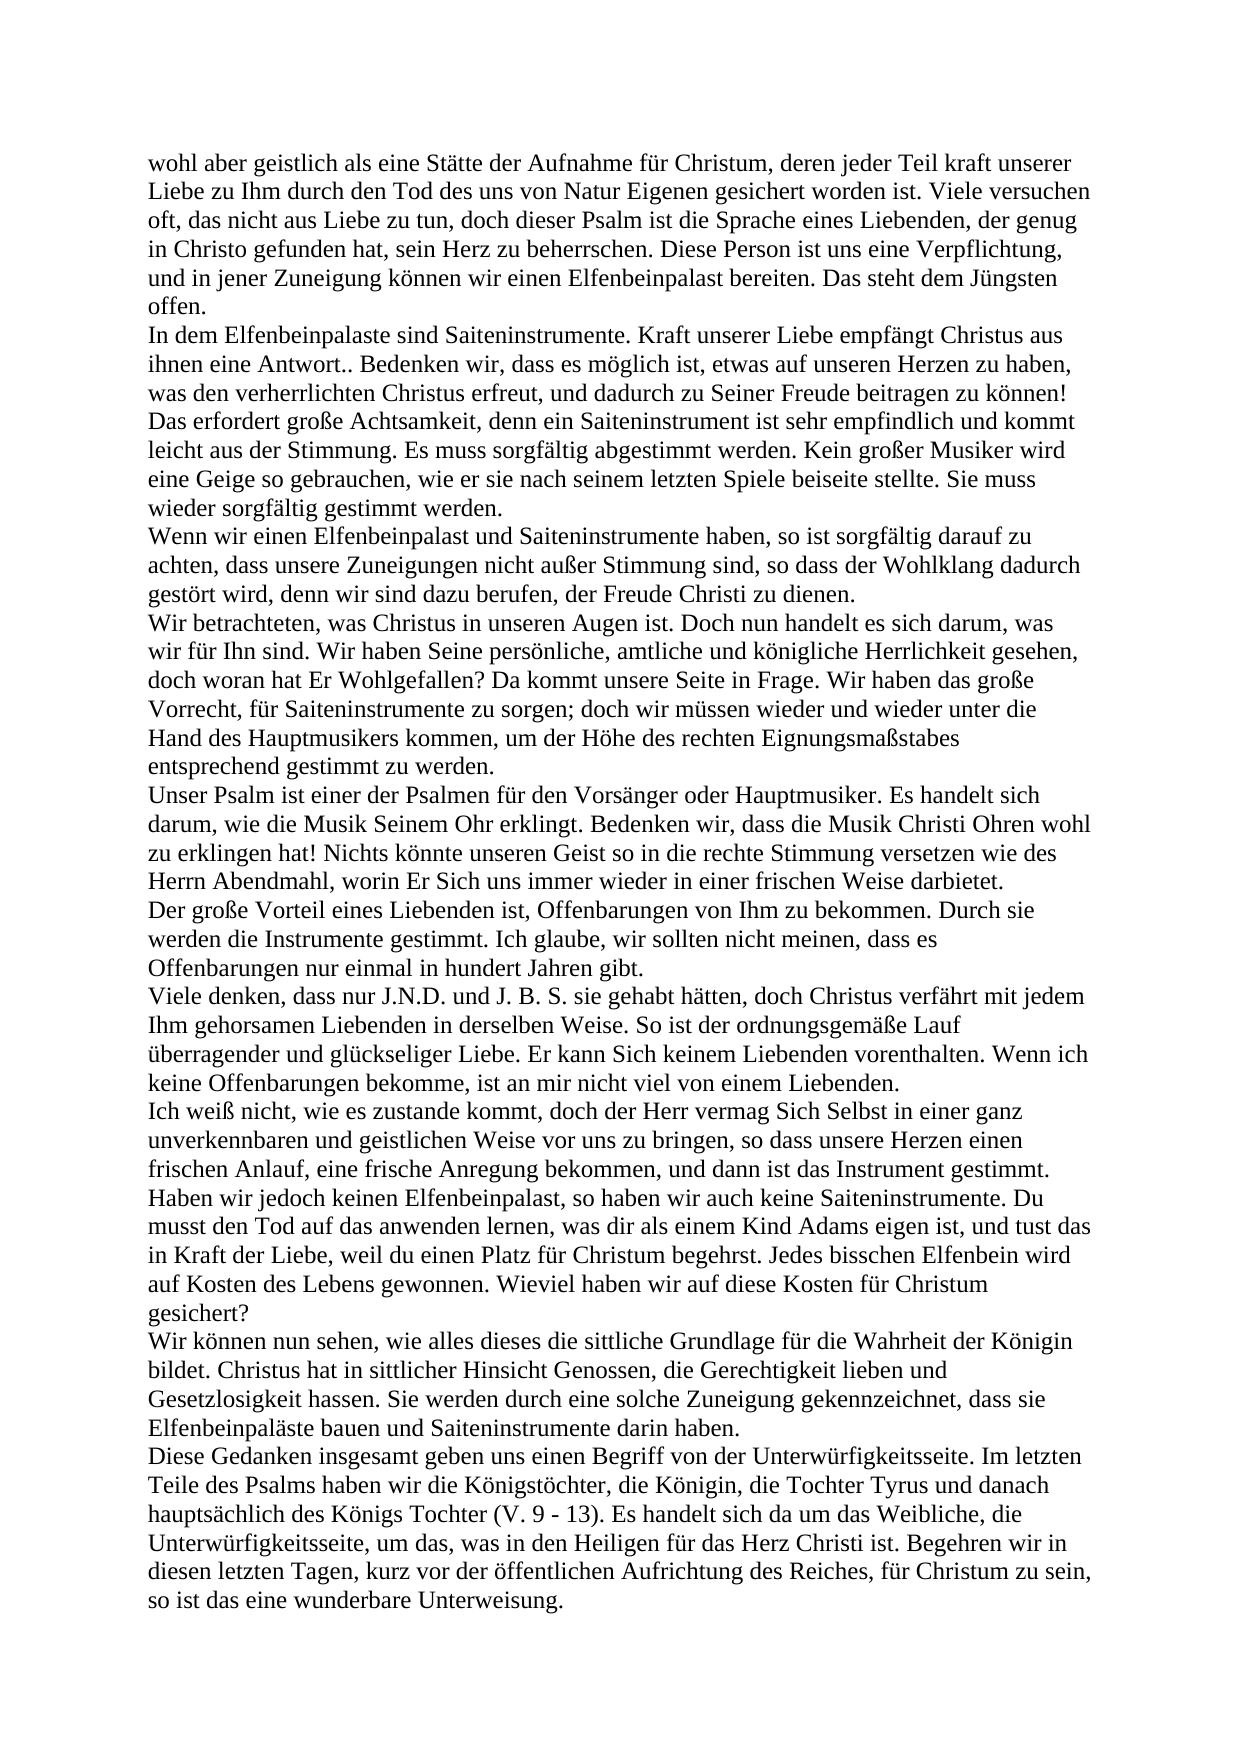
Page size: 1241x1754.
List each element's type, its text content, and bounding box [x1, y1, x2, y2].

text Diese Gedanken insgesamt geben uns einen Begriff von der Unterwürfigkeitsseite. Im letzten Teile des Psalms haben wir die Königstöchter, die Königin, die Tochter Tyrus und danach hauptsächlich des Königs Tochter (V. 9 - 13). Es handelt sich da um das Weibliche, die Unterwürfigkeitsseite, um das, was in den Heiligen für das Herz Christi ist. Begehren wir in diesen letzten Tagen, kurz vor der öffentlichen Aufrichtung des Reiches, für Christum zu sein, so ist das eine wunderbare Unterweisung. [148, 1441, 1093, 1614]
text Viele denken, dass nur J.N.D. und J. B. S. sie gehabt hätten, doch Christus verfährt mit jedem Ihm gehorsamen Liebenden in derselben Weise. So ist der ordnungsgemäße Lauf überragender und glückseliger Liebe. Er kann Sich keinem Liebenden vorenthalten. Wenn ich keine Offenbarungen bekomme, ist an mir nicht viel von einem Liebenden. [148, 981, 1093, 1096]
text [148, 148, 1093, 320]
text In dem Elfenbeinpalaste sind Saiteninstrumente. Kraft unserer Liebe empfängt Christus aus ihnen eine Antwort.. Bedenken wir, dass es möglich ist, etwas auf unseren Herzen zu haben, was den verherrlichten Christus erfreut, und dadurch zu Seiner Freude beitragen zu können! [148, 320, 1093, 406]
text Haben wir jedoch keinen Elfenbeinpalast, so haben wir auch keine Saiteninstrumente. Du musst den Tod auf das anwenden lernen, was dir als einem Kind Adams eigen ist, und tust das in Kraft der Liebe, weil du einen Platz für Christum begehrst. Jedes bisschen Elfenbein wird auf Kosten des Lebens gewonnen. Wieviel haben wir auf diese Kosten für Christum gesichert? [148, 1183, 1093, 1326]
text Ich weiß nicht, wie es zustande kommt, doch der Herr vermag Sich Selbst in einer ganz unverkennbaren und geistlichen Weise vor uns zu bringen, so dass unsere Herzen einen frischen Anlauf, eine frische Anregung bekommen, und dann ist das Instrument gestimmt. [148, 1096, 1093, 1183]
text Das erfordert große Achtsamkeit, denn ein Saiteninstrument ist sehr empfindlich und kommt leicht aus der Stimmung. Es muss sorgfältig abgestimmt werden. Kein großer Musiker wird eine Geige so gebrauchen, wie er sie nach seinem letzten Spiele beiseite stellte. Sie muss wieder sorgfältig gestimmt werden. [148, 406, 1093, 521]
text Unser Psalm ist einer der Psalmen für den Vorsänger oder Hauptmusiker. Es handelt sich darum, wie die Musik Seinem Ohr erklingt. Bedenken wir, dass die Musik Christi Ohren wohl zu erklingen hat! Nichts könnte unseren Geist so in die rechte Stimmung versetzen wie des Herrn Abendmahl, worin Er Sich uns immer wieder in einer frischen Weise darbietet. [148, 780, 1093, 895]
text Wir betrachteten, was Christus in unseren Augen ist. Doch nun handelt es sich darum, was wir für Ihn sind. Wir haben Seine persönliche, amtliche und königliche Herrlichkeit gesehen, doch woran hat Er Wohlgefallen? Da kommt unsere Seite in Frage. Wir haben das große Vorrecht, für Saiteninstrumente zu sorgen; doch wir müssen wieder und wieder unter die Hand des Hauptmusikers kommen, um der Höhe des rechten Eignungsmaßstabes entsprechend gestimmt zu werden. [148, 608, 1093, 780]
text Der große Vorteil eines Liebenden ist, Offenbarungen von Ihm zu bekommen. Durch sie werden die Instrumente gestimmt. Ich glaube, wir sollten nicht meinen, dass es Offenbarungen nur einmal in hundert Jahren gibt. [148, 895, 1093, 981]
text Wenn wir einen Elfenbeinpalast und Saiteninstrumente haben, so ist sorgfältig darauf zu achten, dass unsere Zuneigungen nicht außer Stimmung sind, so dass der Wohlklang dadurch gestört wird, denn wir sind dazu berufen, der Freude Christi zu dienen. [148, 521, 1093, 608]
text Wir können nun sehen, wie alles dieses die sittliche Grundlage für die Wahrheit der Königin bildet. Christus hat in sittlicher Hinsicht Genossen, die Gerechtigkeit lieben und Gesetzlosigkeit hassen. Sie werden durch eine solche Zuneigung gekennzeichnet, dass sie Elfenbeinpaläste bauen und Saiteninstrumente darin haben. [148, 1326, 1093, 1441]
